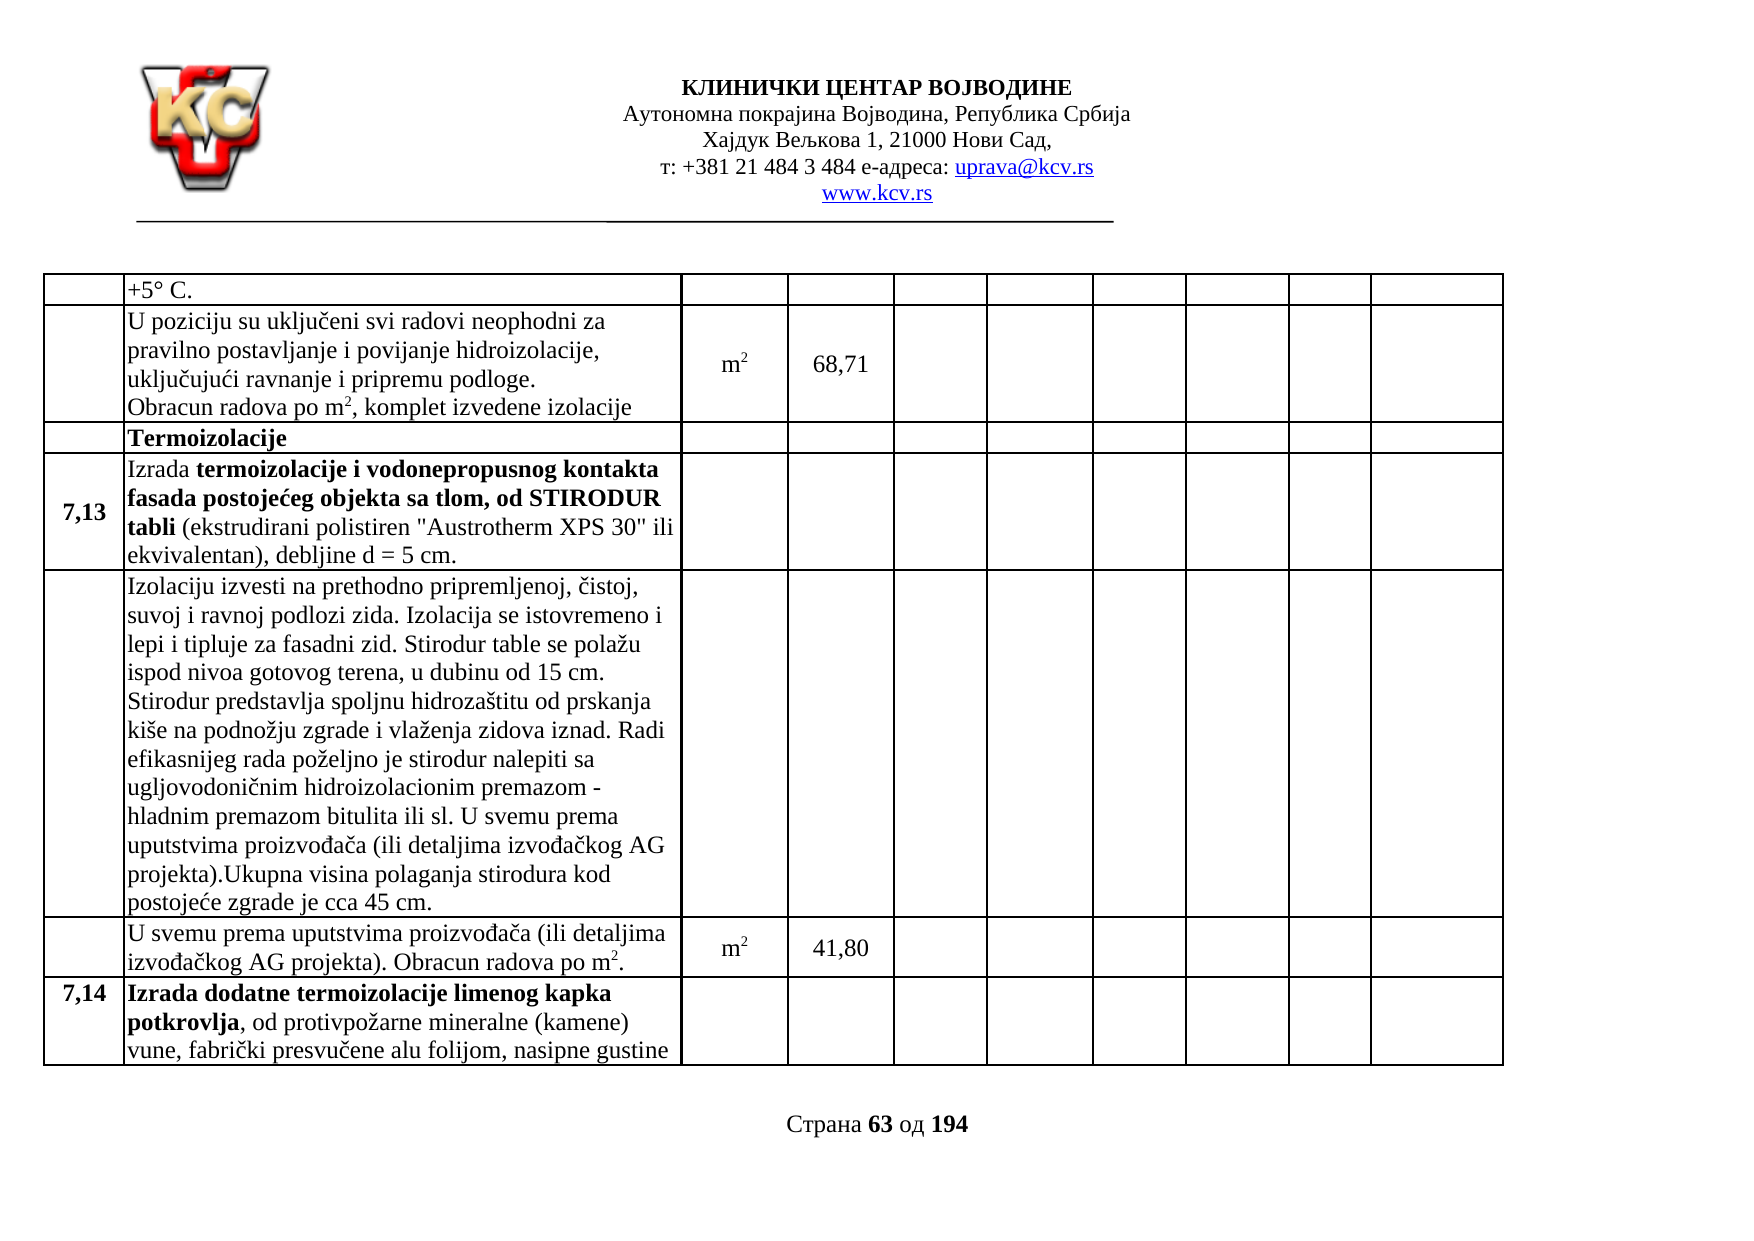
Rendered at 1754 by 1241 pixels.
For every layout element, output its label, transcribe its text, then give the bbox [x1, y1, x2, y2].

table_cell U svemu prema uputstvima proizvođača (ili detaljima izvođačkog AG projekta). Obracun radova po m2. [125, 918, 680, 976]
table_cell [1290, 423, 1370, 452]
table_cell [45, 275, 123, 304]
table_cell [1094, 306, 1185, 421]
table_cell [1290, 571, 1370, 916]
table_cell [895, 918, 986, 976]
picture [137, 62, 274, 193]
table_cell [1187, 918, 1288, 976]
table_cell [683, 978, 787, 1064]
table_cell [1372, 454, 1502, 569]
table_cell [1290, 275, 1370, 304]
table_cell [789, 454, 893, 569]
table_cell [1094, 918, 1185, 976]
table_cell Izrada termoizolacije i vodonepropusnog kontakta fasada postojećeg objekta sa tlom, od STIRODUR tabli (ekstrudirani polistiren "Austrotherm XPS 30" ili ekvivalentan), debljine d = 5 cm. [125, 454, 680, 569]
table_cell [1094, 571, 1185, 916]
table_cell [789, 275, 893, 304]
table_cell [988, 978, 1092, 1064]
table_cell [895, 306, 986, 421]
table_cell [1372, 918, 1502, 976]
table_cell [988, 423, 1092, 452]
table_cell [1372, 423, 1502, 452]
table_cell [45, 306, 123, 421]
table_cell m2 [683, 918, 787, 976]
table_cell [1290, 978, 1370, 1064]
table_cell [683, 454, 787, 569]
table_cell [988, 918, 1092, 976]
table_cell [895, 423, 986, 452]
table_cell [683, 275, 787, 304]
table_cell [1187, 571, 1288, 916]
table_cell [895, 978, 986, 1064]
table_cell [45, 918, 123, 976]
table_cell [895, 571, 986, 916]
table_cell [1187, 275, 1288, 304]
table_cell [789, 978, 893, 1064]
table_cell 7,14 [45, 978, 123, 1064]
table_cell Termoizolacije [125, 423, 680, 452]
table_cell [1094, 423, 1185, 452]
table_cell [45, 423, 123, 452]
table_cell [1187, 306, 1288, 421]
table_cell m2 [683, 306, 787, 421]
table_cell [895, 275, 986, 304]
table_cell [789, 423, 893, 452]
table_cell [1187, 978, 1288, 1064]
table_cell [1094, 454, 1185, 569]
table_cell [988, 571, 1092, 916]
table_cell [1290, 918, 1370, 976]
table_cell [1372, 978, 1502, 1064]
table_cell Izolaciju izvesti na prethodno pripremljenoj, čistoj, suvoj i ravnoj podlozi zida. Izolacija se istovremeno i lepi i tipluje za fasadni zid. Stirodur table se polažu ispod nivoa gotovog terena, u dubinu od 15 cm. Stirodur predstavlja spoljnu hidrozaštitu od prskanja kiše na podnožju zgrade i vlaženja zidova iznad. Radi efikasnijeg rada poželjno je stirodur nalepiti sa ugljovodoničnim hidroizolacionim premazom - hladnim premazom bitulita ili sl. U svemu prema uputstvima proizvođača (ili detaljima izvođačkog AG projekta).Ukupna visina polaganja stirodura kod postojeće zgrade je cca 45 cm. [125, 571, 680, 916]
table_cell [988, 454, 1092, 569]
table_cell [1290, 454, 1370, 569]
table_cell [1372, 275, 1502, 304]
table_cell [1187, 423, 1288, 452]
table_cell [683, 423, 787, 452]
table_cell [1187, 454, 1288, 569]
table_cell 68,71 [789, 306, 893, 421]
table_cell 7,13 [45, 454, 123, 569]
table_cell 41,80 [789, 918, 893, 976]
table_cell [988, 275, 1092, 304]
table_cell [1094, 275, 1185, 304]
table_cell [1290, 306, 1370, 421]
table_cell [895, 454, 986, 569]
table_cell [988, 306, 1092, 421]
table_cell [1372, 571, 1502, 916]
table_cell [683, 571, 787, 916]
table_cell [45, 571, 123, 916]
table_cell [1372, 306, 1502, 421]
table_cell U poziciju su uključeni svi radovi neophodni za pravilno postavljanje i povijanje hidroizolacije, uključujući ravnanje i pripremu podloge. Obracun radova po m2, komplet izvedene izolacije [125, 306, 680, 421]
table_cell [789, 571, 893, 916]
table_cell [1094, 978, 1185, 1064]
